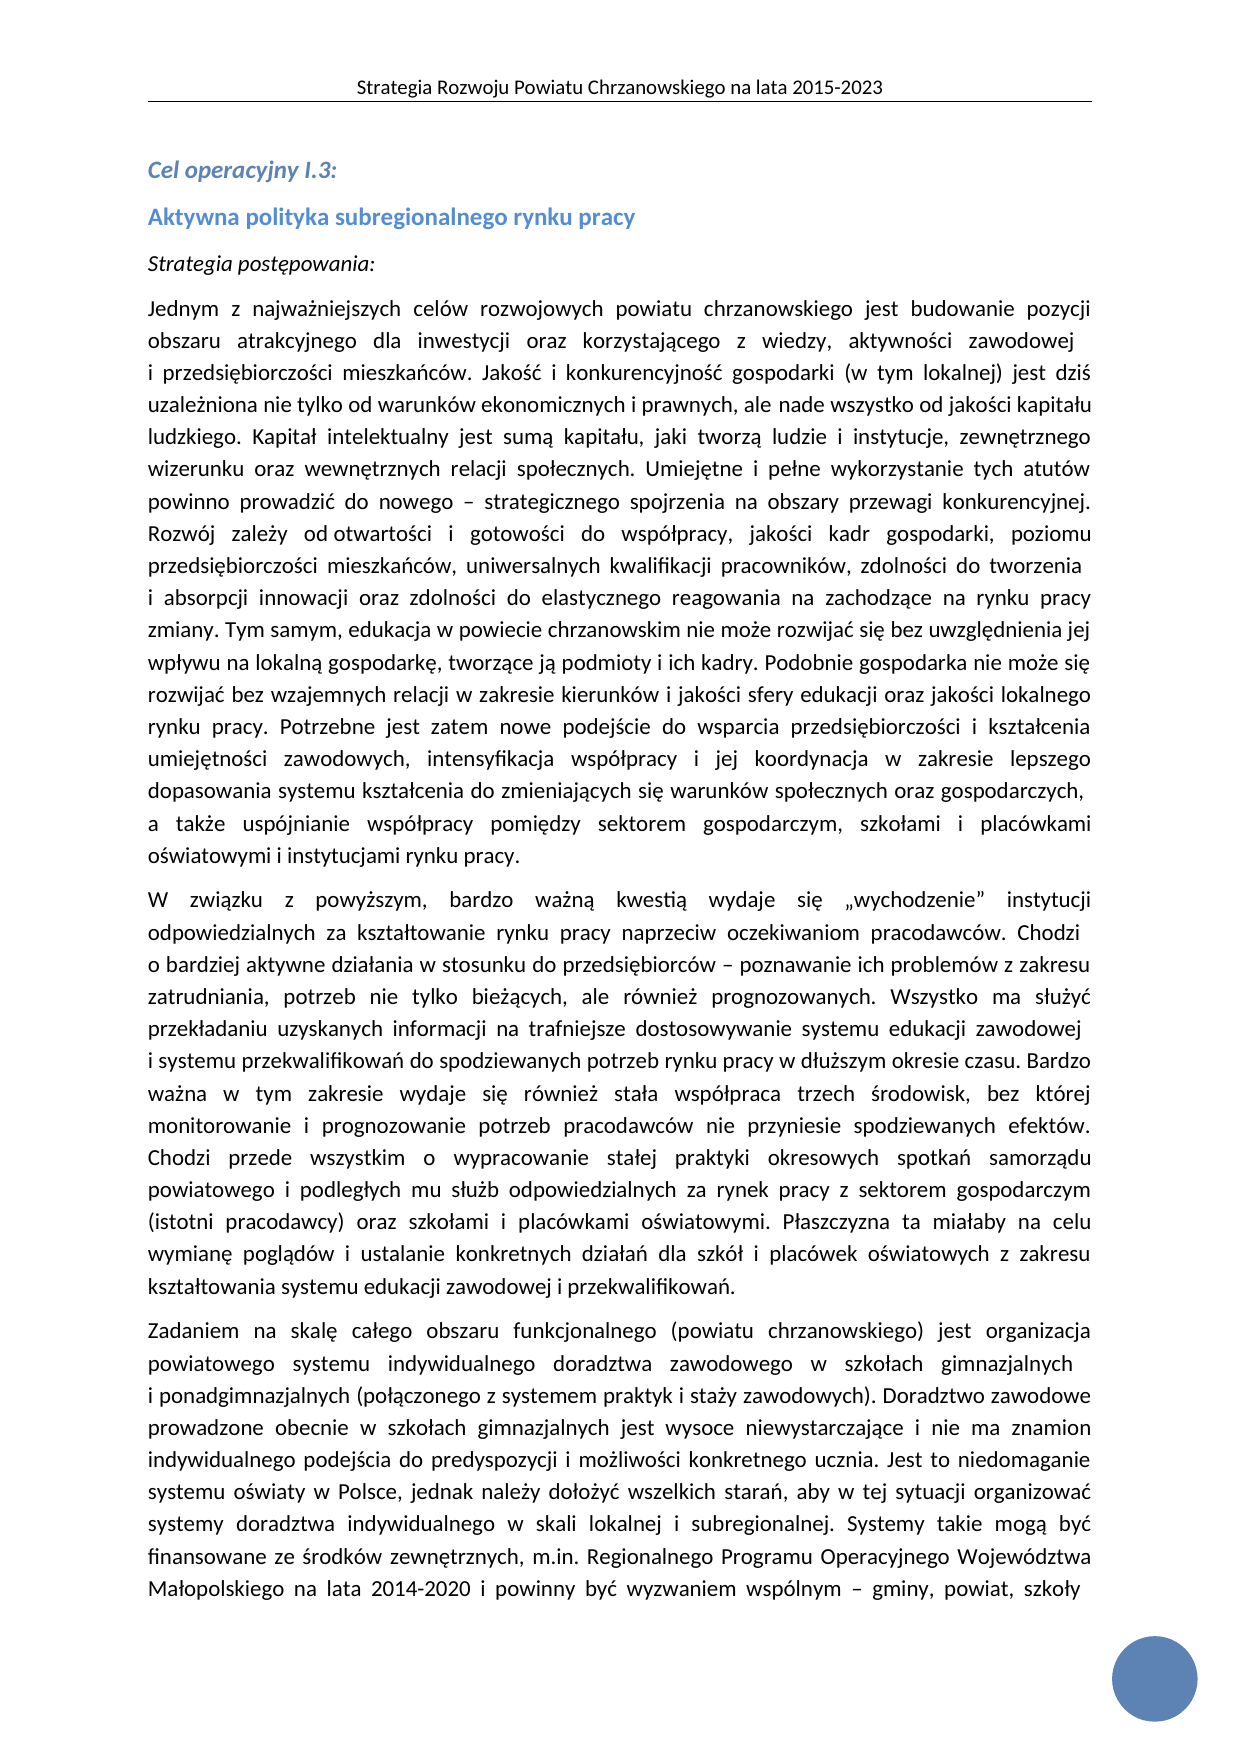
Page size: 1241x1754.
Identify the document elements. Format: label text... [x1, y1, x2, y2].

text Strategia postępowania: [148, 249, 1092, 277]
text Aktywna polityka subregionalnego rynku pracy [148, 201, 1092, 232]
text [148, 1316, 1092, 1602]
text Jednym z najważniejszych celów rozwojowych powiatu chrzanowskiego jest budowanie pozycji obszaru atrakcyjnego dla inwestycji oraz korzystającego z wiedzy, aktywności zawodowej i przedsiębiorczości mieszkańców. Jakość i konkurencyjność gospodarki (w tym lokalnej) jest dziś uzależniona nie tylko od warunków ekonomicznych i prawnych, ale nade wszystko od jakości kapitału ludzkiego. Kapitał intelektualny jest sumą kapitału, jaki tworzą ludzie i instytucje, zewnętrznego wizerunku oraz wewnętrznych relacji społecznych. Umiejętne i pełne wykorzystanie tych atutów powinno prowadzić do nowego – strategicznego spojrzenia na obszary przewagi konkurencyjnej. Rozwój zależy od otwartości i gotowości do współpracy, jakości kadr gospodarki, poziomu przedsiębiorczości mieszkańców, uniwersalnych kwalifikacji pracowników, zdolności do tworzenia i absorpcji innowacji oraz zdolności do elastycznego reagowania na zachodzące na rynku pracy zmiany. Tym samym, edukacja w powiecie chrzanowskim nie może rozwijać się bez uwzględnienia jej wpływu na lokalną gospodarkę, tworzące ją podmioty i ich kadry. Podobnie gospodarka nie może się rozwijać bez wzajemnych relacji w zakresie kierunków i jakości sfery edukacji oraz jakości lokalnego rynku pracy. Potrzebne jest zatem nowe podejście do wsparcia przedsiębiorczości i kształcenia umiejętności zawodowych, intensyfikacja współpracy i jej koordynacja w zakresie lepszego dopasowania systemu kształcenia do zmieniających się warunków społecznych oraz gospodarczych, a także uspójnianie współpracy pomiędzy sektorem gospodarczym, szkołami i placówkami oświatowymi i instytucjami rynku pracy. [148, 294, 1092, 869]
text W związku z powyższym, bardzo ważną kwestią wydaje się „wychodzenie” instytucji odpowiedzialnych za kształtowanie rynku pracy naprzeciw oczekiwaniom pracodawców. Chodzi o bardziej aktywne działania w stosunku do przedsiębiorców – poznawanie ich problemów z zakresu zatrudniania, potrzeb nie tylko bieżących, ale również prognozowanych. Wszystko ma służyć przekładaniu uzyskanych informacji na trafniejsze dostosowywanie systemu edukacji zawodowej i systemu przekwalifikowań do spodziewanych potrzeb rynku pracy w dłuższym okresie czasu. Bardzo ważna w tym zakresie wydaje się również stała współpraca trzech środowisk, bez której monitorowanie i prognozowanie potrzeb pracodawców nie przyniesie spodziewanych efektów. Chodzi przede wszystkim o wypracowanie stałej praktyki okresowych spotkań samorządu powiatowego i podległych mu służb odpowiedzialnych za rynek pracy z sektorem gospodarczym (istotni pracodawcy) oraz szkołami i placówkami oświatowymi. Płaszczyzna ta miałaby na celu wymianę poglądów i ustalanie konkretnych działań dla szkół i placówek oświatowych z zakresu kształtowania systemu edukacji zawodowej i przekwalifikowań. [148, 886, 1092, 1300]
text Cel operacyjny I.3: [148, 154, 1092, 184]
